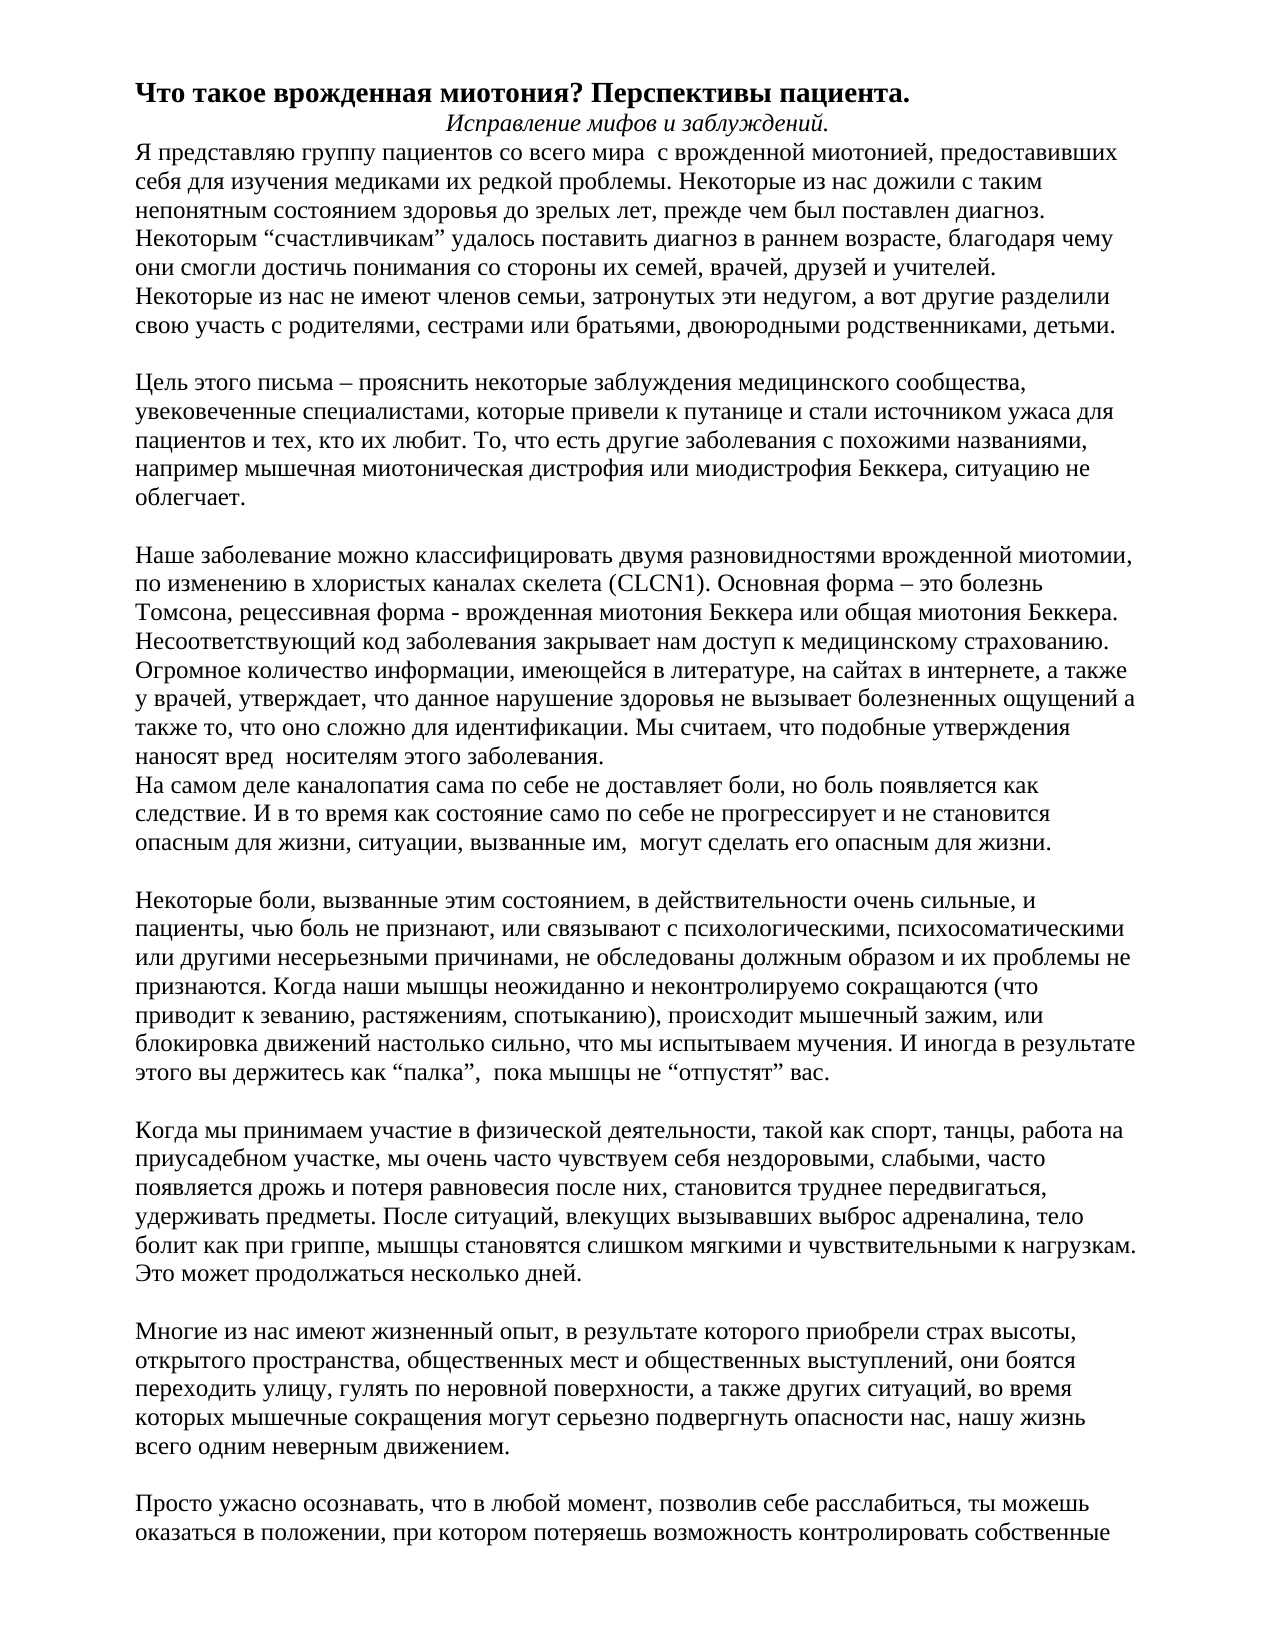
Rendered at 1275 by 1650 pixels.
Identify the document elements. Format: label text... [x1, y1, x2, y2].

text Некоторые из нас не имеют членов семьи, затронутых эти недугом, а вот другие разделили свою участь с родителями, сестрами или братьями, двоюродными родственниками, детьми. [135, 281, 1140, 338]
text Когда мы принимаем участие в физической деятельности, такой как спорт, танцы, работа на приусадебном участке, мы очень часто чувствуем себя нездоровыми, слабыми, часто появляется дрожь и потеря равновесия после них, становится труднее передвигаться, удерживать предметы. После ситуаций, влекущих вызывавших выброс адреналина, тело болит как при гриппе, мышцы становятся слишком мягкими и чувствительными к нагрузкам. Это может продолжаться несколько дней. [135, 1115, 1140, 1287]
text Многие из нас имеют жизненный опыт, в результате которого приобрели страх высоты, открытого пространства, общественных мест и общественных выступлений, они боятся переходить улицу, гулять по неровной поверхности, а также других ситуаций, во время которых мышечные сокращения могут серьезно подвергнуть опасности нас, нашу жизнь всего одним неверным движением. [135, 1316, 1140, 1460]
text Некоторые боли, вызванные этим состоянием, в действительности очень сильные, и пациенты, чью боль не признают, или связывают с психологическими, психосоматическими или другими несерьезными причинами, не обследованы должным образом и их проблемы не признаются. Когда наши мышцы неожиданно и неконтролируемо сокращаются (что приводит к зеванию, растяжениям, спотыканию), происходит мышечный зажим, или блокировка движений настолько сильно, что мы испытываем мучения. И иногда в результате этого вы держитесь как “палка”, пока мышцы не “отпустят” вас. [135, 885, 1140, 1086]
text Цель этого письма – прояснить некоторые заблуждения медицинского сообщества, увековеченные специалистами, которые привели к путанице и стали источником ужаса для пациентов и тех, кто их любит. То, что есть другие заболевания с похожими названиями, например мышечная миотоническая дистрофия или миодистрофия Беккера, ситуацию не облегчает. [135, 367, 1140, 511]
text Что такое врожденная миотония? Перспективы пациента. [135, 75, 1140, 108]
text Исправление мифов и заблуждений. [135, 108, 1140, 137]
text Я представляю группу пациентов со всего мира с врожденной миотонией, предоставивших себя для изучения медиками их редкой проблемы. Некоторые из нас дожили с таким непонятным состоянием здоровья до зрелых лет, прежде чем был поставлен диагноз. Некоторым “счастливчикам” удалось поставить диагноз в раннем возрасте, благодаря чему они смогли достичь понимания со стороны их семей, врачей, друзей и учителей. [135, 137, 1140, 281]
text На самом деле каналопатия сама по себе не доставляет боли, но боль появляется как следствие. И в то время как состояние само по себе не прогрессирует и не становится опасным для жизни, ситуации, вызванные им, могут сделать его опасным для жизни. [135, 770, 1140, 856]
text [135, 1488, 1140, 1546]
text Огромное количество информации, имеющейся в литературе, на сайтах в интернете, а также у врачей, утверждает, что данное нарушение здоровья не вызывает болезненных ощущений а также то, что оно сложно для идентификации. Мы считаем, что подобные утверждения наносят вред носителям этого заболевания. [135, 655, 1140, 770]
text Наше заболевание можно классифицировать двумя разновидностями врожденной миотомии, по изменению в хлористых каналах скелета (CLCN1). Основная форма – это болезнь Томсона, рецессивная форма - врожденная миотония Беккера или общая миотония Беккера. Несоответствующий код заболевания закрывает нам доступ к медицинскому страхованию. [135, 540, 1140, 655]
